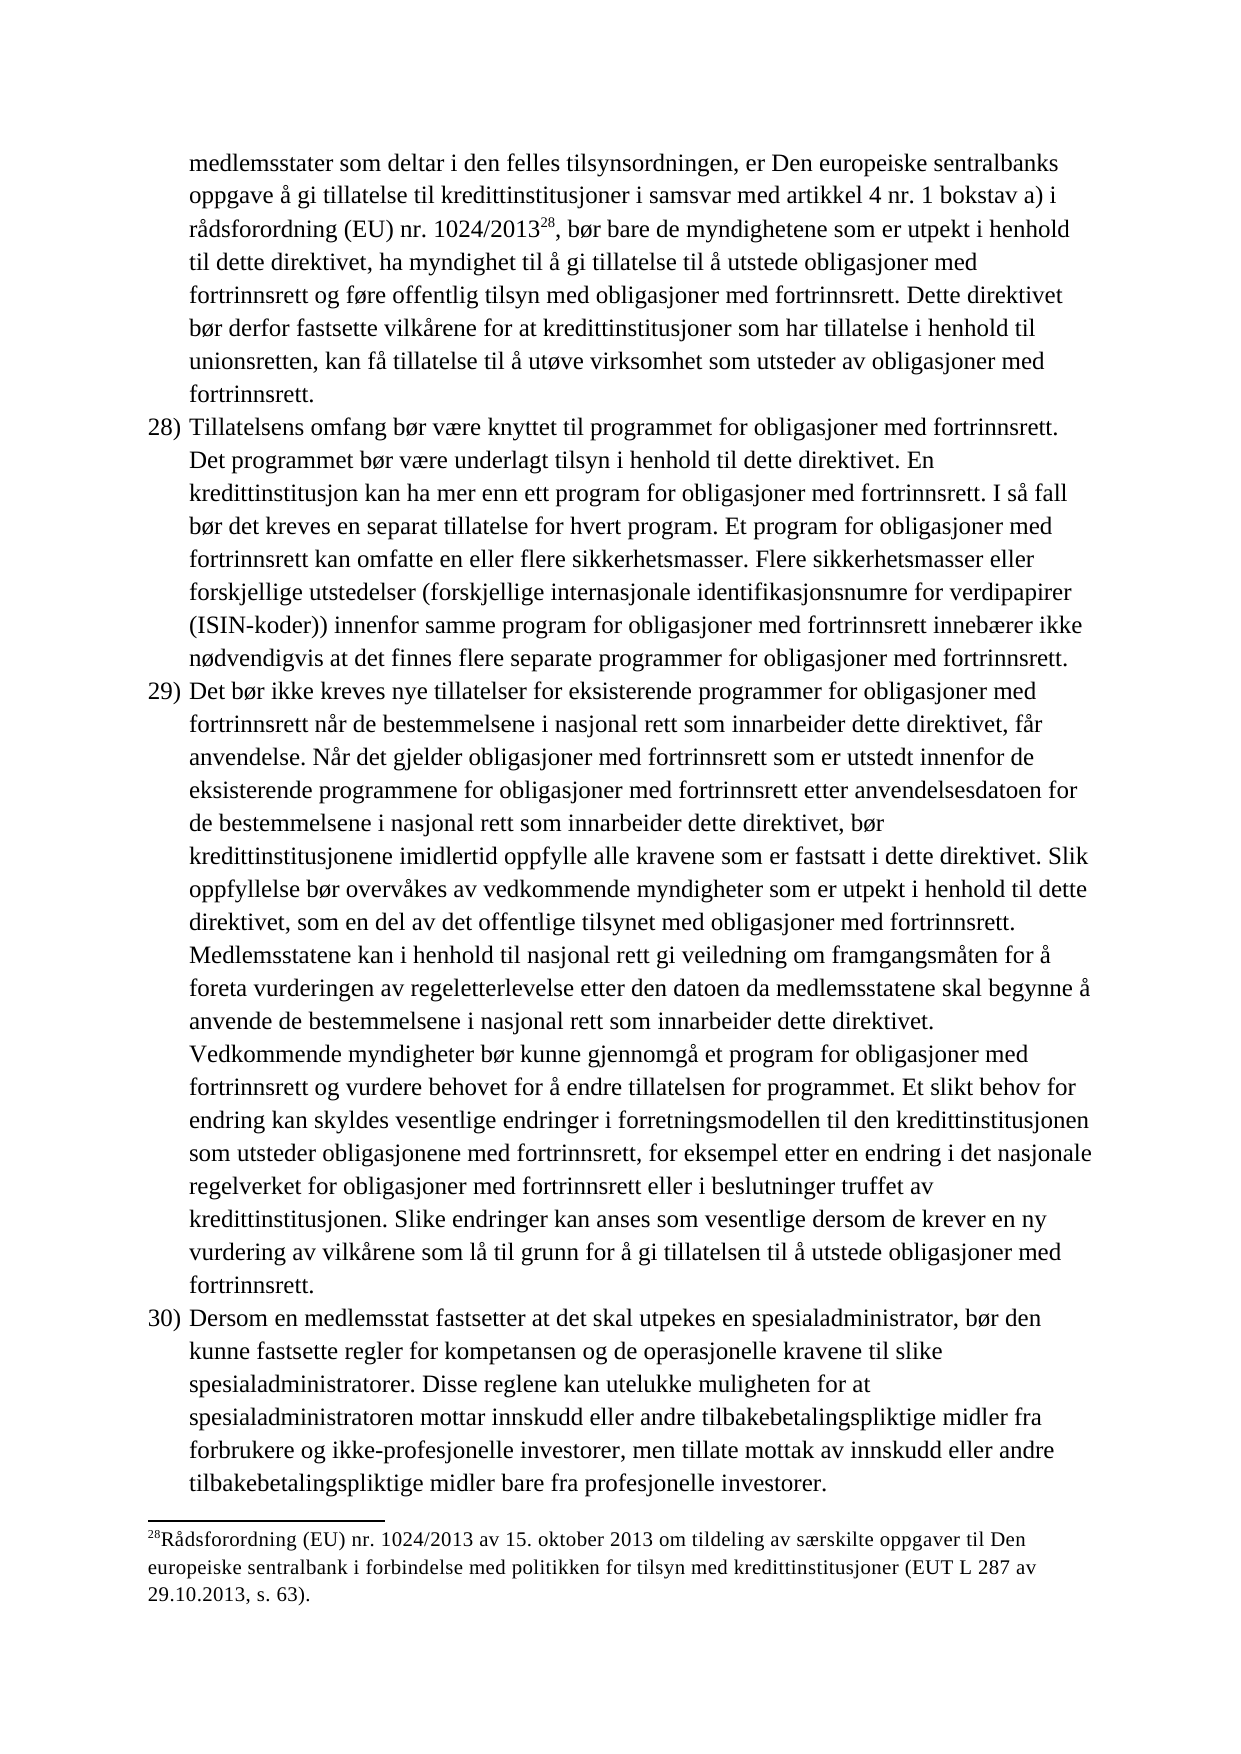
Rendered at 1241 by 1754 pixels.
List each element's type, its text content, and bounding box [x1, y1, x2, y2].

list 30) Dersom en medlemsstat fastsetter at det skal utpekes en spesialadministrator, bør den kunne fastsette regler for kompetansen og de operasjonelle kravene til slike spesialadministratorer. Disse reglene kan utelukke muligheten for at spesialadministratoren mottar innskudd eller andre tilbakebetalingspliktige midler fra forbrukere og ikke-profesjonelle investorer, men tillate mottak av innskudd eller andre tilbakebetalingspliktige midler bare fra profesjonelle investorer. [148, 1303, 1093, 1497]
list 28) Tillatelsens omfang bør være knyttet til programmet for obligasjoner med fortrinnsrett. Det programmet bør være underlagt tilsyn i henhold til dette direktivet. En kredittinstitusjon kan ha mer enn ett program for obligasjoner med fortrinnsrett. I så fall bør det kreves en separat tillatelse for hvert program. Et program for obligasjoner med fortrinnsrett kan omfatte en eller flere sikkerhetsmasser. Flere sikkerhetsmasser eller forskjellige utstedelser (forskjellige internasjonale identifikasjonsnumre for verdipapirer (ISIN-koder)) innenfor samme program for obligasjoner med fortrinnsrett innebærer ikke nødvendigvis at det finnes flere separate programmer for obligasjoner med fortrinnsrett. [148, 412, 1093, 672]
list 29) Det bør ikke kreves nye tillatelser for eksisterende programmer for obligasjoner med fortrinnsrett når de bestemmelsene i nasjonal rett som innarbeider dette direktivet, får anvendelse. Når det gjelder obligasjoner med fortrinnsrett som er utstedt innenfor de eksisterende programmene for obligasjoner med fortrinnsrett etter anvendelsesdatoen for de bestemmelsene i nasjonal rett som innarbeider dette direktivet, bør kredittinstitusjonene imidlertid oppfylle alle kravene som er fastsatt i dette direktivet. Slik oppfyllelse bør overvåkes av vedkommende myndigheter som er utpekt i henhold til dette direktivet, som en del av det offentlige tilsynet med obligasjoner med fortrinnsrett. Medlemsstatene kan i henhold til nasjonal rett gi veiledning om framgangsmåten for å foreta vurderingen av regeletterlevelse etter den datoen da medlemsstatene skal begynne å anvende de bestemmelsene i nasjonal rett som innarbeider dette direktivet. Vedkommende myndigheter bør kunne gjennomgå et program for obligasjoner med fortrinnsrett og vurdere behovet for å endre tillatelsen for programmet. Et slikt behov for endring kan skyldes vesentlige endringer i forretningsmodellen til den kredittinstitusjonen som utsteder obligasjonene med fortrinnsrett, for eksempel etter en endring i det nasjonale regelverket for obligasjoner med fortrinnsrett eller i beslutninger truffet av kredittinstitusjonen. Slike endringer kan anses som vesentlige dersom de krever en ny vurdering av vilkårene som lå til grunn for å gi tillatelsen til å utstede obligasjoner med fortrinnsrett. [148, 676, 1093, 1299]
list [148, 148, 1093, 407]
